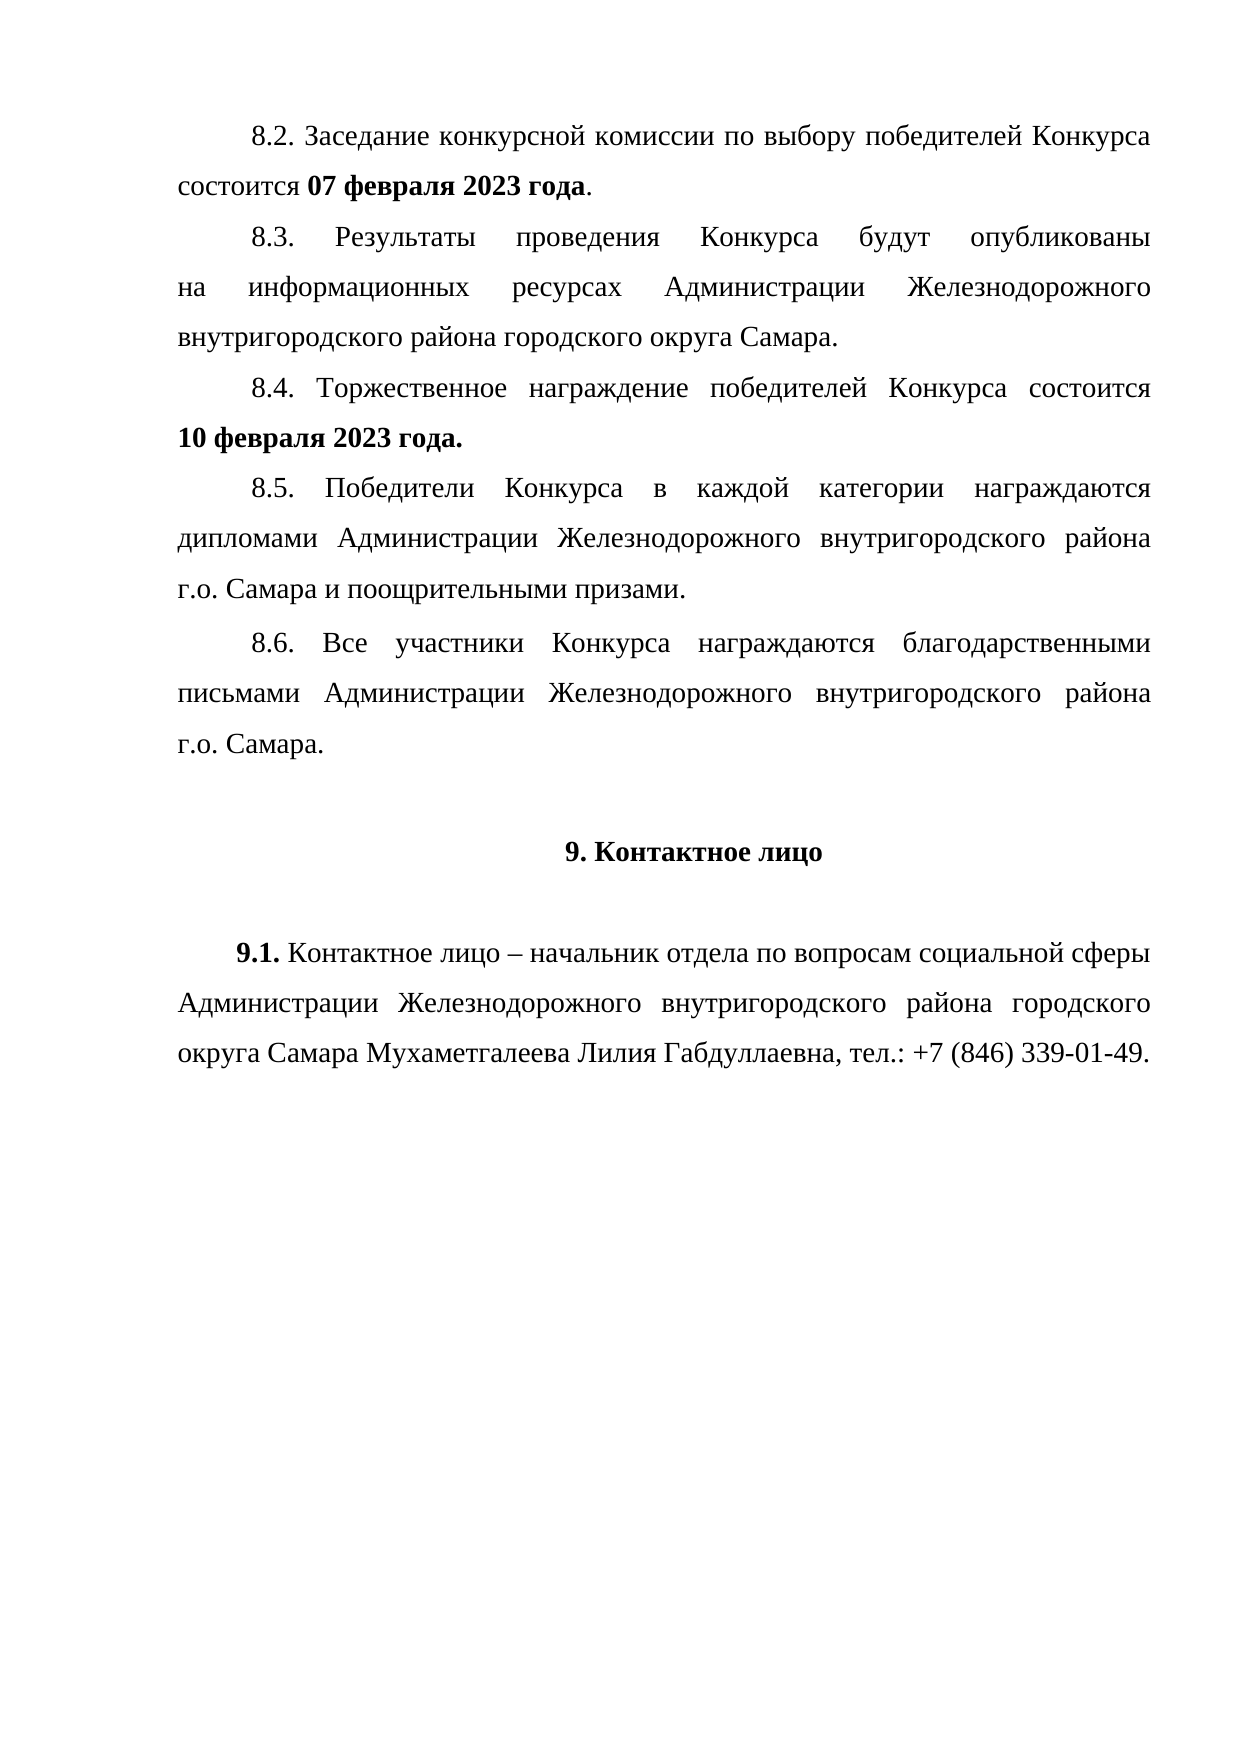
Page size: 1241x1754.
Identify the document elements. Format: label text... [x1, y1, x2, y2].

text 8.2. Заседание конкурсной комиссии по выбору победителей Конкурса состоится 07 февраля 2023 года. [177, 118, 1152, 202]
text 9.1. Контактное лицо – начальник отдела по вопросам социальной сферы Администрации Железнодорожного внутригородского района городского округа Самара Мухаметгалеева Лилия Габдуллаевна, тел.: +7 (846) 339-01-49. [177, 935, 1152, 1069]
text 8.3. Результаты проведения Конкурса будут опубликованы на информационных ресурсах Администрации Железнодорожного внутригородского района городского округа Самара. [177, 219, 1152, 353]
text 8.4. Торжественное награждение победителей Конкурса состоится 10 февраля 2023 года. [177, 370, 1152, 453]
text 9. Контактное лицо [236, 834, 1152, 868]
text 8.5. Победители Конкурса в каждой категории награждаются дипломами Администрации Железнодорожного внутригородского района г.о. Самара и поощрительными призами. [177, 470, 1152, 604]
text 8.6. Все участники Конкурса награждаются благодарственными письмами Администрации Железнодорожного внутригородского района г.о. Самара. [177, 625, 1152, 759]
